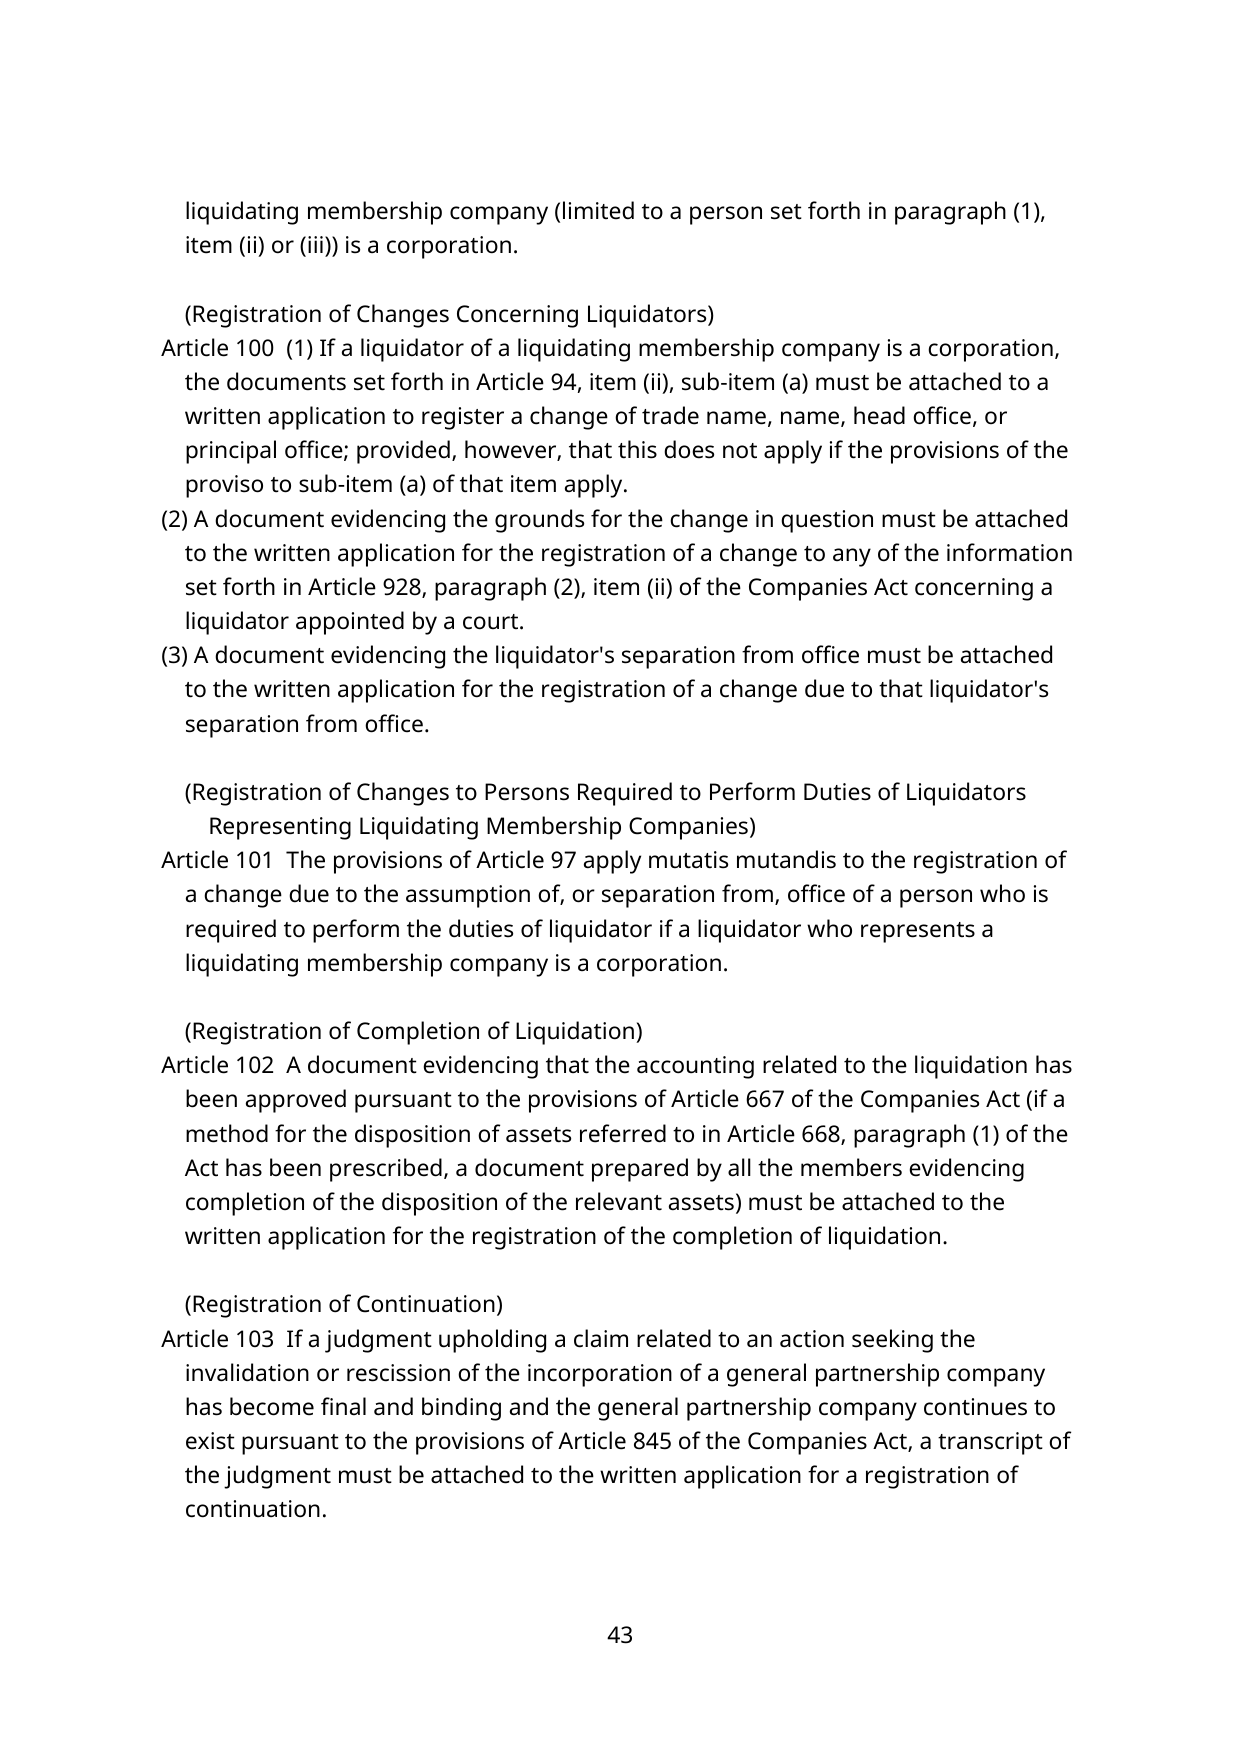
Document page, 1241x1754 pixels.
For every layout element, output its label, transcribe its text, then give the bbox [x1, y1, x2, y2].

text (Registration of Changes Concerning Liquidators) [184, 296, 1079, 330]
text Article 101 The provisions of Article 97 apply mutatis mutandis to the registration of a change due to the assumption of, or separation from, office of a person who is required to perform the duties of liquidator if a liquidator who represents a liquidating membership company is a corporation. [161, 843, 1079, 979]
text Article 102 A document evidencing that the accounting related to the liquidation has been approved pursuant to the provisions of Article 667 of the Companies Act (if a method for the disposition of assets referred to in Article 668, paragraph (1) of the Act has been prescribed, a document prepared by all the members evidencing completion of the disposition of the relevant assets) must be attached to the written application for the registration of the completion of liquidation. [161, 1048, 1079, 1253]
text (Registration of Completion of Liquidation) [184, 1014, 1079, 1048]
text (2) A document evidencing the grounds for the change in question must be attached to the written application for the registration of a change to any of the information set forth in Article 928, paragraph (2), item (ii) of the Companies Act concerning a liquidator appointed by a court. [161, 501, 1079, 638]
text (Registration of Changes to Persons Required to Perform Duties of Liquidators Representing Liquidating Membership Companies) [184, 774, 1079, 843]
text (Registration of Continuation) [184, 1287, 1079, 1321]
text Article 103 If a judgment upholding a claim related to an action seeking the invalidation or rescission of the incorporation of a general partnership company has become final and binding and the general partnership company continues to exist pursuant to the provisions of Article 845 of the Companies Act, a transcript of the judgment must be attached to the written application for a registration of continuation. [161, 1321, 1079, 1526]
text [161, 194, 1079, 262]
text (3) A document evidencing the liquidator's separation from office must be attached to the written application for the registration of a change due to that liquidator's separation from office. [161, 638, 1079, 740]
text Article 100 (1) If a liquidator of a liquidating membership company is a corporation, the documents set forth in Article 94, item (ii), sub-item (a) must be attached to a written application to register a change of trade name, name, head office, or principal office; provided, however, that this does not apply if the provisions of the proviso to sub-item (a) of that item apply. [161, 330, 1079, 501]
